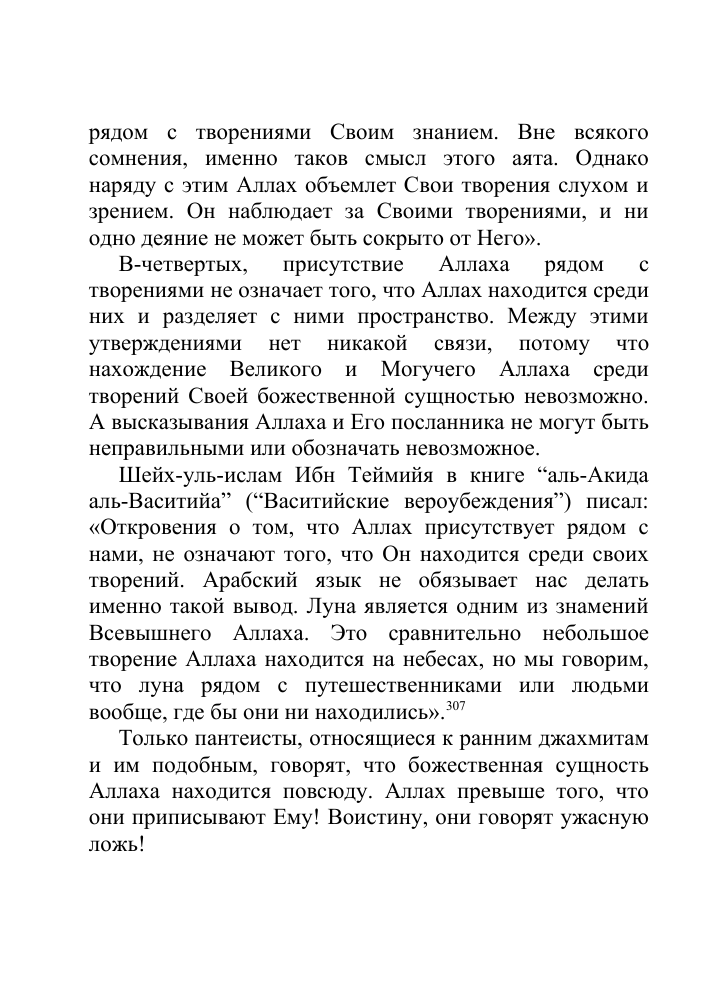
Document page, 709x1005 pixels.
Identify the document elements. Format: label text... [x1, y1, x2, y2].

text Только пантеисты, относящиеся к ранним джахмитам и им подобным, говорят, что божественная сущность Аллаха находится повсюду. Аллах превыше того, что они приписывают Ему! Воистину, они говорят ужасную ложь! [89, 724, 650, 856]
text Шейх-уль-ислам Ибн Теймийя в книге “аль-Акида аль-Васитийа” (“Васитийские вероубеждения”) писал: «Откровения о том, что Аллах присутствует рядом с нами, не означают того, что Он находится среди своих творений. Арабский язык не обязывает нас делать именно такой вывод. Луна является одним из знамений Всевышнего Аллаха. Это сравнительно небольшое творение Аллаха находится на небесах, но мы говорим, что луна рядом с путешественниками или людьми вообще, где бы они ни находились». [89, 461, 650, 724]
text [89, 118, 650, 250]
text В-четвертых, присутствие Аллаха рядом с творениями не означает того, что Аллах находится среди них и разделяет с ними пространство. Между этими утверждениями нет никакой связи, потому что нахождение Великого и Могучего Аллаха среди творений Своей божественной сущностью невозможно. А высказывания Аллаха и Его посланника не могут быть неправильными или обозначать невозможное. [89, 250, 650, 461]
